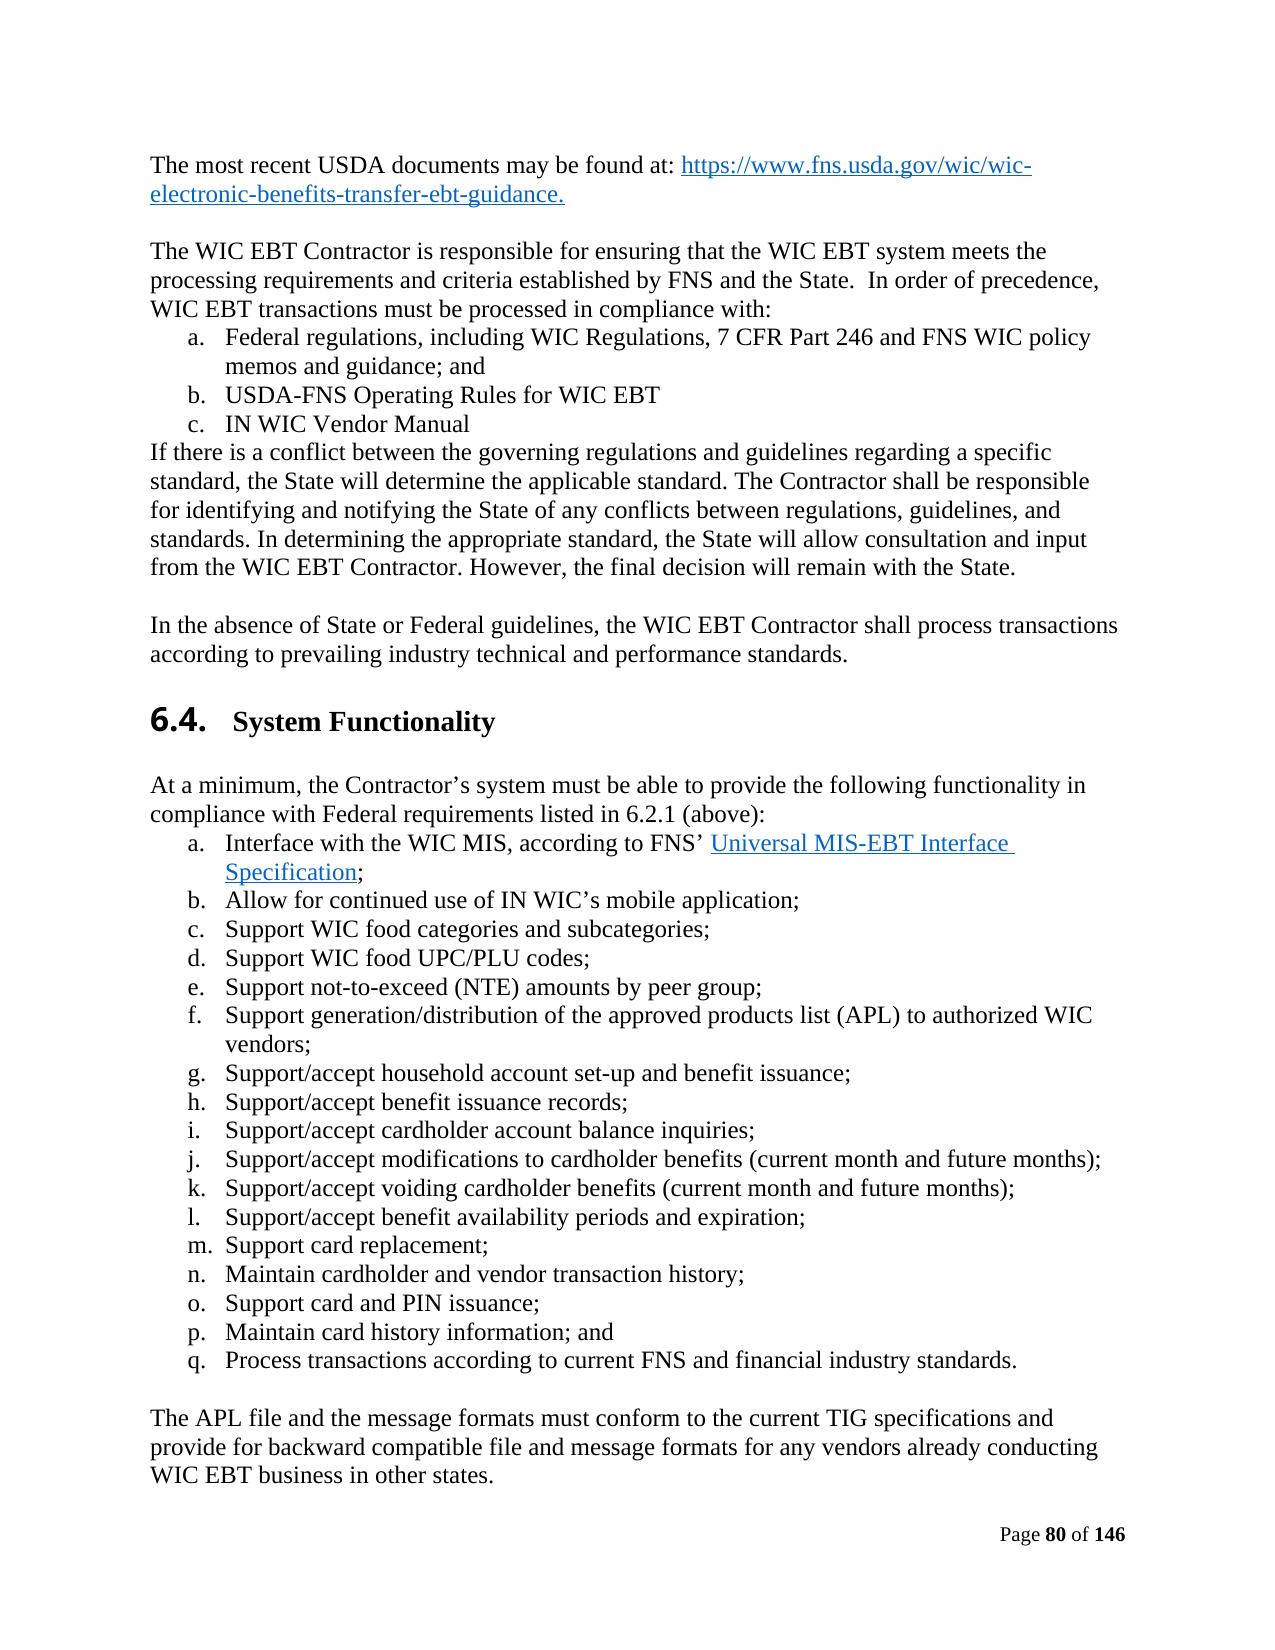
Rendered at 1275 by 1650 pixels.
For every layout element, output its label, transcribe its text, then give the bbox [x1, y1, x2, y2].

list Maintain card history information; and [187, 1317, 1125, 1345]
text At a minimum, the Contractor’s system must be able to provide the following functionality in compliance with Federal requirements listed in 6.2.1 (above): [150, 770, 1125, 828]
list USDA-FNS Operating Rules for WIC EBT [187, 380, 1125, 409]
list Interface with the WIC MIS, according to FNS’ Universal MIS-EBT Interface Specification; [187, 828, 1125, 885]
text If there is a conflict between the governing regulations and guidelines regarding a specific standard, the State will determine the applicable standard. The Contractor shall be responsible for identifying and notifying the State of any conflicts between regulations, guidelines, and standards. In determining the appropriate standard, the State will allow consultation and input from the WIC EBT Contractor. However, the final decision will remain with the State. [150, 437, 1125, 581]
list Federal regulations, including WIC Regulations, 7 CFR Part 246 and FNS WIC policy memos and guidance; and [187, 322, 1125, 380]
text The most recent USDA documents may be found at: https://www.fns.usda.gov/wic/wic-electronic-benefits-transfer-ebt-guidance. [150, 150, 1125, 207]
list IN WIC Vendor Manual [187, 409, 1125, 437]
list Support WIC food categories and subcategories; [187, 914, 1125, 943]
text The APL file and the message formats must conform to the current TIG specifications and provide for backward compatible file and message formats for any vendors already conducting WIC EBT business in other states. [150, 1403, 1125, 1489]
list Allow for continued use of IN WIC’s mobile application; [187, 885, 1125, 914]
list System Functionality [150, 696, 1125, 742]
list Support not-to-exceed (NTE) amounts by peer group; [187, 972, 1125, 1000]
list Support/accept modifications to cardholder benefits (current month and future months); [187, 1144, 1125, 1173]
list Support/accept household account set-up and benefit issuance; [187, 1058, 1125, 1087]
list Process transactions according to current FNS and financial industry standards. [187, 1345, 1125, 1374]
list Support/accept benefit availability periods and expiration; [187, 1202, 1125, 1230]
text In the absence of State or Federal guidelines, the WIC EBT Contractor shall process transactions according to prevailing industry technical and performance standards. [150, 610, 1125, 667]
list Support/accept benefit issuance records; [187, 1087, 1125, 1115]
list Maintain cardholder and vendor transaction history; [187, 1259, 1125, 1288]
list Support card replacement; [187, 1230, 1125, 1259]
list Support card and PIN issuance; [187, 1288, 1125, 1317]
list Support/accept voiding cardholder benefits (current month and future months); [187, 1173, 1125, 1202]
text The WIC EBT Contractor is responsible for ensuring that the WIC EBT system meets the processing requirements and criteria established by FNS and the State. In order of precedence, WIC EBT transactions must be processed in compliance with: [150, 236, 1125, 322]
list Support generation/distribution of the approved products list (APL) to authorized WIC vendors; [187, 1000, 1125, 1058]
list Support/accept cardholder account balance inquiries; [187, 1115, 1125, 1144]
list Support WIC food UPC/PLU codes; [187, 943, 1125, 972]
